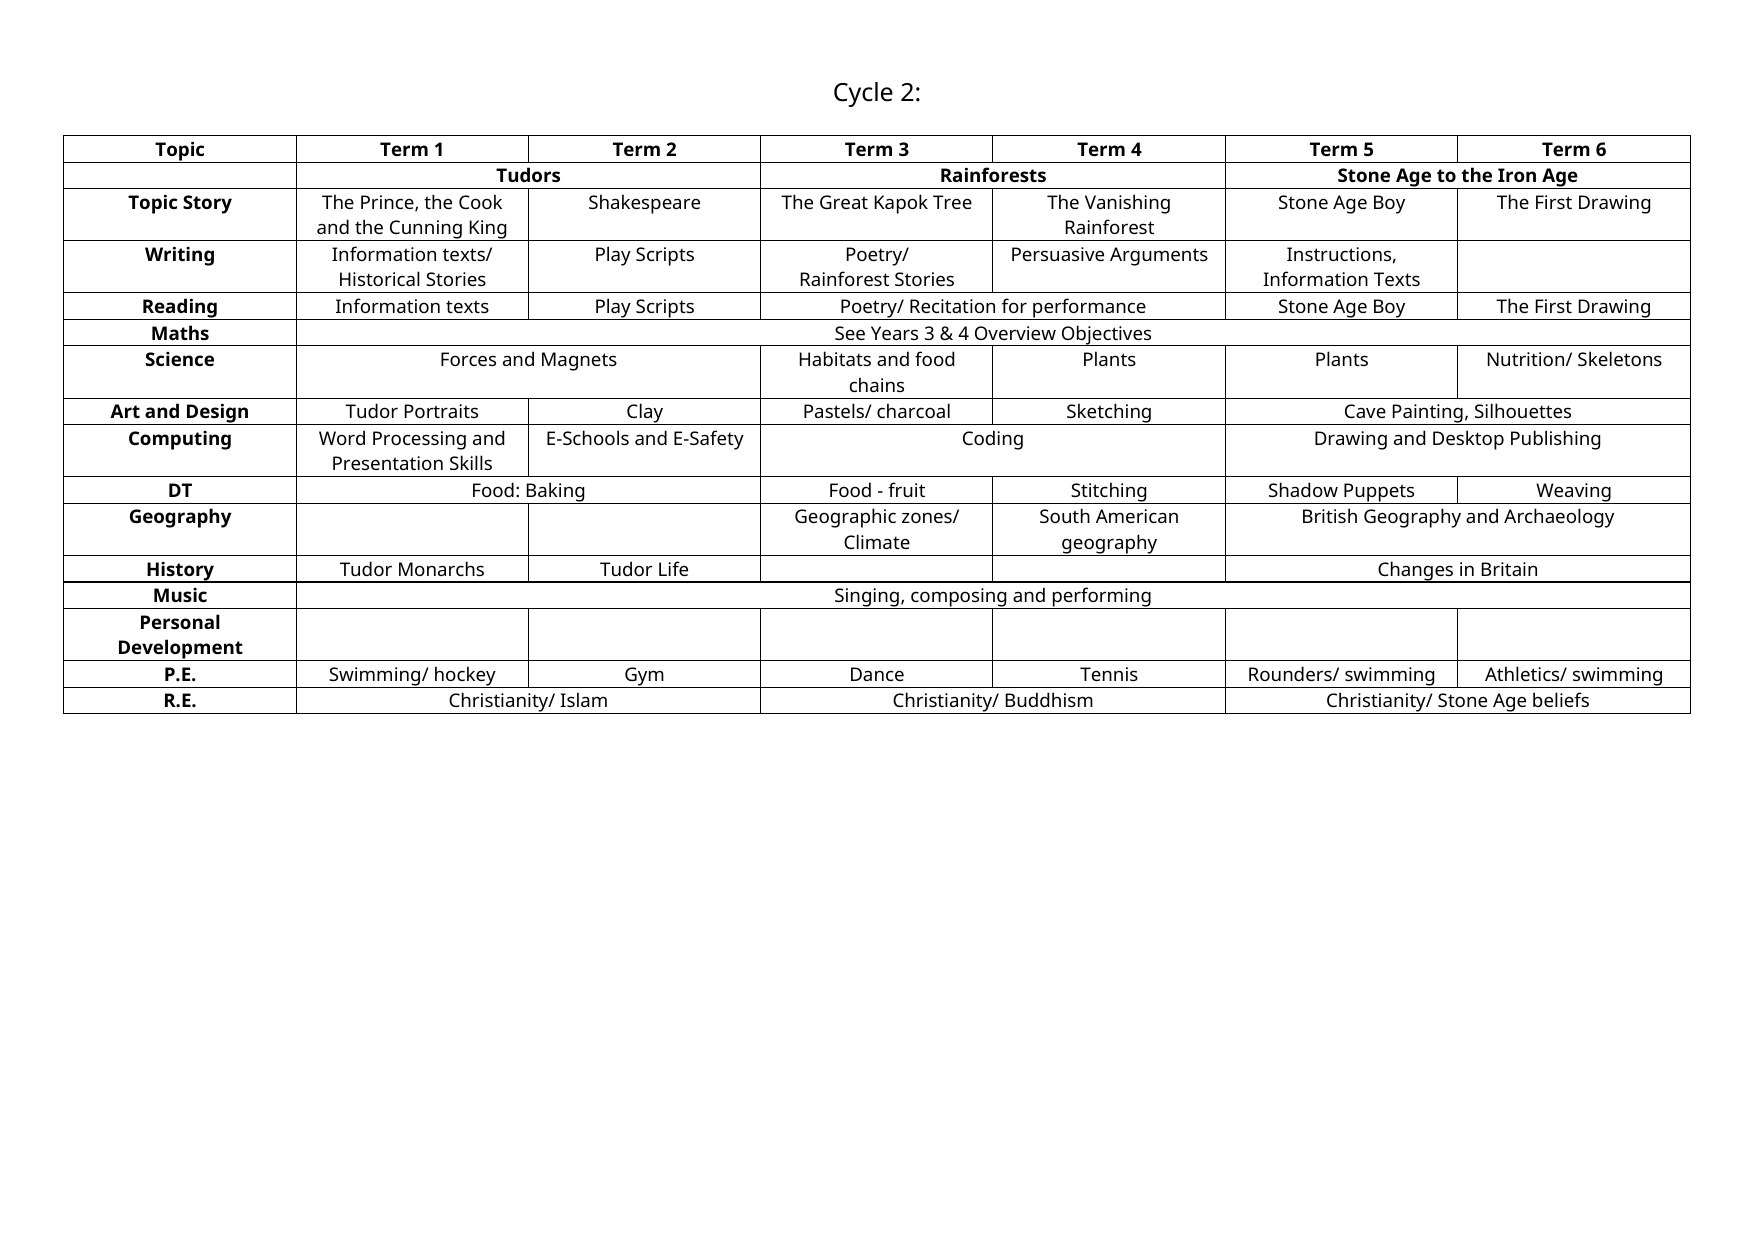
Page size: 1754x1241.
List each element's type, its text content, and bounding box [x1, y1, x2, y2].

table_cell E-Schools and E-Safety [529, 425, 760, 476]
table_cell Word Processing and Presentation Skills [297, 425, 528, 476]
table_cell Pastels/ charcoal [761, 399, 992, 424]
table_cell History [64, 556, 296, 581]
table_cell Computing [64, 425, 296, 476]
text Cycle 2: [75, 75, 1679, 109]
table_cell DT [64, 477, 296, 503]
table_cell [993, 609, 1225, 660]
table_cell Dance [761, 661, 992, 687]
table_cell Information texts/ Historical Stories [297, 241, 528, 292]
table_cell Tudor Monarchs [297, 556, 528, 581]
table_cell Art and Design [64, 399, 296, 424]
table_cell Changes in Britain [1226, 556, 1690, 581]
table_cell Play Scripts [529, 293, 760, 319]
table_header Term 5 [1226, 136, 1457, 162]
table_cell Weaving [1458, 477, 1690, 503]
table_cell Persuasive Arguments [993, 241, 1225, 292]
table_header Term 4 [993, 136, 1225, 162]
table_header Term 6 [1458, 136, 1690, 162]
table_cell Drawing and Desktop Publishing [1226, 425, 1690, 476]
table_header Topic [64, 136, 296, 162]
table_cell Topic Story [64, 189, 296, 240]
table_cell P.E. [64, 661, 296, 687]
table_cell Stone Age Boy [1226, 293, 1457, 319]
table_cell Forces and Magnets [297, 346, 760, 397]
table_cell Plants [1226, 346, 1457, 397]
table_cell Clay [529, 399, 760, 424]
table_cell Poetry/ Recitation for performance [761, 293, 1225, 319]
table_cell Gym [529, 661, 760, 687]
table_header Term 3 [761, 136, 992, 162]
table_cell Science [64, 346, 296, 397]
table_cell Shakespeare [529, 189, 760, 240]
table_cell Christianity/ Buddhism [761, 688, 1225, 713]
table_cell [529, 609, 760, 660]
table_cell The First Drawing [1458, 189, 1690, 240]
table_cell [1458, 609, 1690, 660]
table_cell [297, 609, 528, 660]
table_cell Habitats and food chains [761, 346, 992, 397]
table_cell Geographic zones/ Climate [761, 504, 992, 555]
table_cell The First Drawing [1458, 293, 1690, 319]
table_cell Christianity/ Islam [297, 688, 760, 713]
table_cell Rainforests [761, 163, 1225, 188]
table_cell Stone Age to the Iron Age [1226, 163, 1690, 188]
table_cell Rounders/ swimming [1226, 661, 1457, 687]
table_cell Coding [761, 425, 1225, 476]
table_cell [761, 556, 992, 581]
table_cell Shadow Puppets [1226, 477, 1457, 503]
table_cell Food - fruit [761, 477, 992, 503]
table_cell Tudors [297, 163, 760, 188]
table_cell Tennis [993, 661, 1225, 687]
table_cell Information texts [297, 293, 528, 319]
table_cell [529, 504, 760, 555]
table_cell Stitching [993, 477, 1225, 503]
table_cell Athletics/ swimming [1458, 661, 1690, 687]
table_cell Reading [64, 293, 296, 319]
table_cell Music [64, 583, 296, 608]
table_cell Nutrition/ Skeletons [1458, 346, 1690, 397]
table_cell Sketching [993, 399, 1225, 424]
table_cell [761, 609, 992, 660]
table_cell Personal Development [64, 609, 296, 660]
table_cell Food: Baking [297, 477, 760, 503]
table_cell Swimming/ hockey [297, 661, 528, 687]
table_cell [993, 556, 1225, 581]
table_cell South American geography [993, 504, 1225, 555]
table_cell Tudor Portraits [297, 399, 528, 424]
table_cell Singing, composing and performing [297, 583, 1690, 608]
table_cell British Geography and Archaeology [1226, 504, 1690, 555]
table_cell Plants [993, 346, 1225, 397]
table_cell Geography [64, 504, 296, 555]
table_cell Stone Age Boy [1226, 189, 1457, 240]
table_cell See Years 3 & 4 Overview Objectives [297, 320, 1690, 345]
table_cell The Prince, the Cook and the Cunning King [297, 189, 528, 240]
table_cell [64, 163, 296, 188]
table_header Term 2 [529, 136, 760, 162]
table_header Term 1 [297, 136, 528, 162]
table_cell [1226, 609, 1457, 660]
table_cell Poetry/ Rainforest Stories [761, 241, 992, 292]
table_cell Christianity/ Stone Age beliefs [1226, 688, 1690, 713]
table_cell R.E. [64, 688, 296, 713]
table_cell Maths [64, 320, 296, 345]
table_cell The Great Kapok Tree [761, 189, 992, 240]
table_cell Writing [64, 241, 296, 292]
table_cell [1458, 241, 1690, 292]
table_cell [297, 504, 528, 555]
table_cell The Vanishing Rainforest [993, 189, 1225, 240]
table_cell Cave Painting, Silhouettes [1226, 399, 1690, 424]
table_cell Instructions, Information Texts [1226, 241, 1457, 292]
table_cell Tudor Life [529, 556, 760, 581]
table_cell Play Scripts [529, 241, 760, 292]
